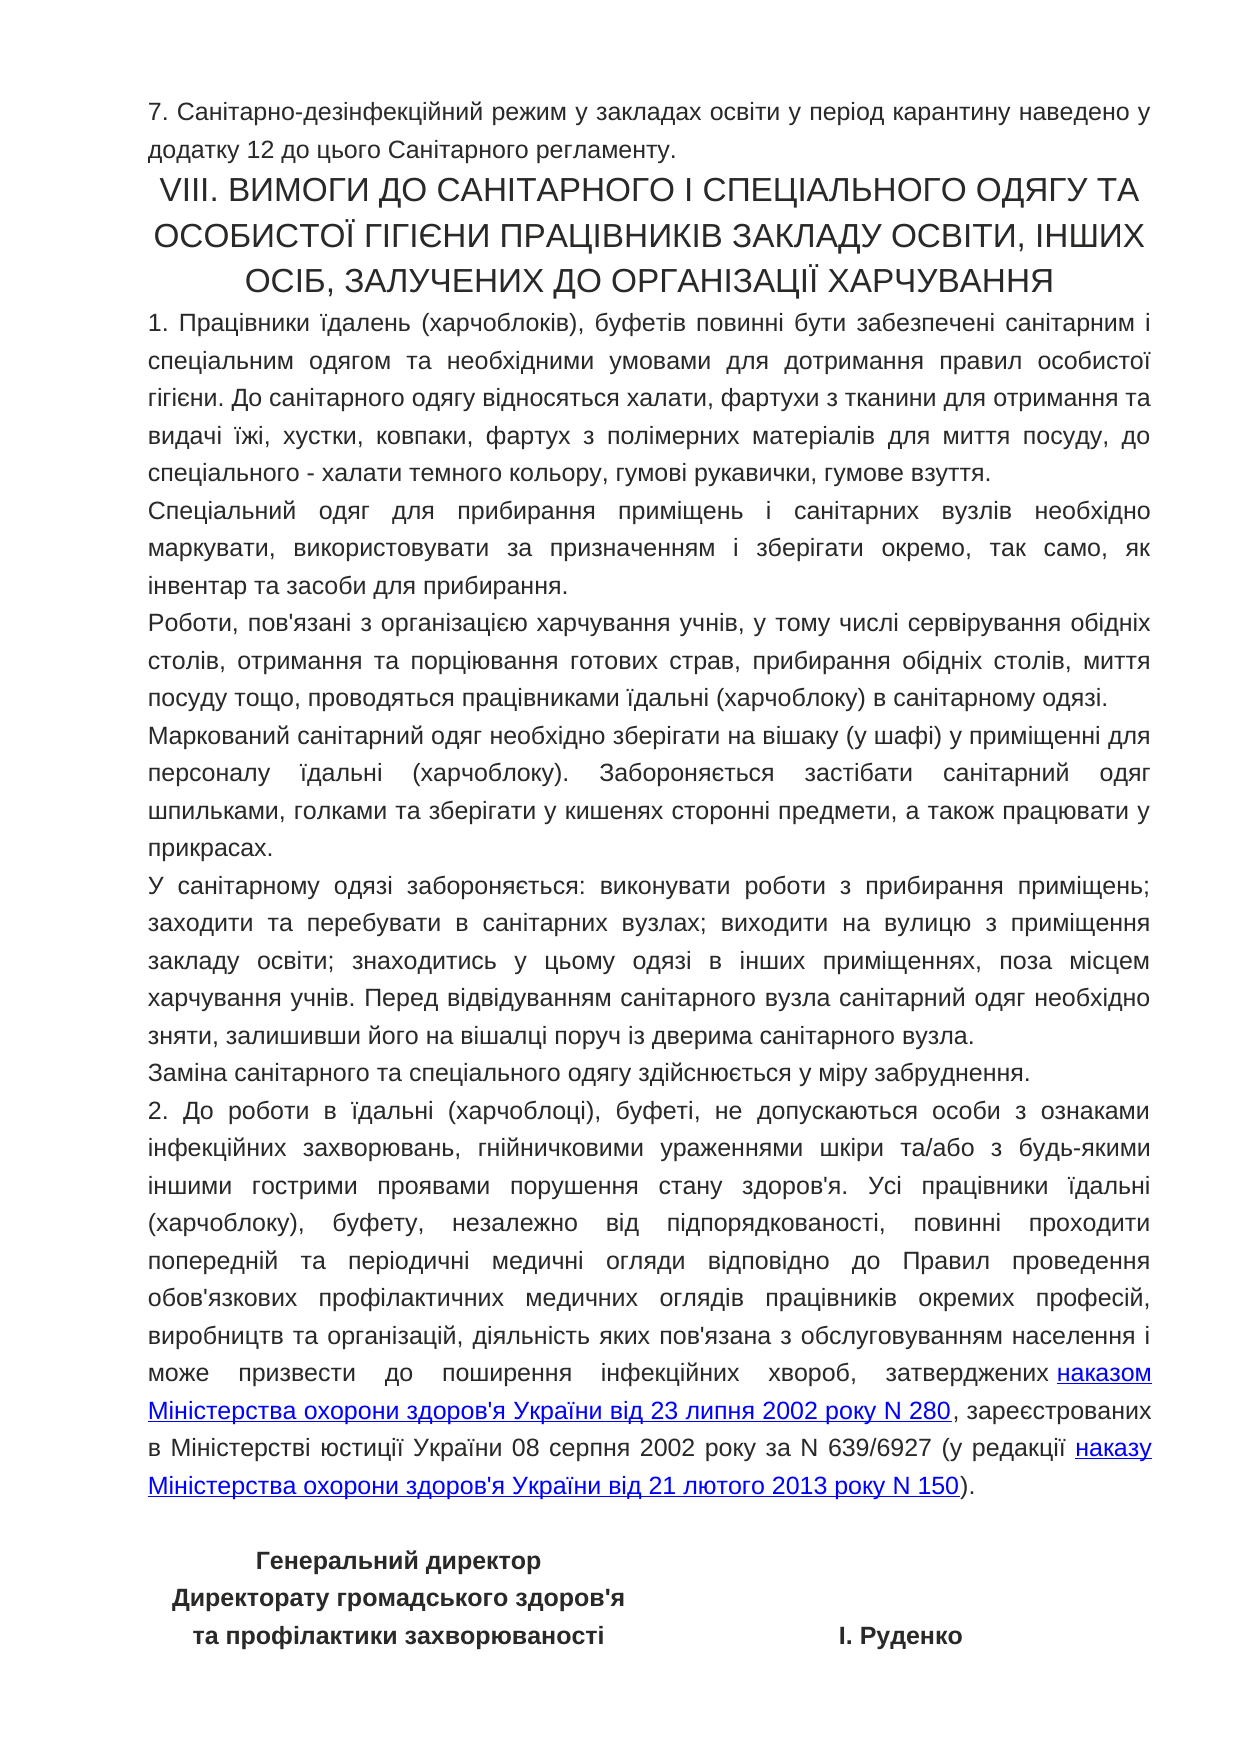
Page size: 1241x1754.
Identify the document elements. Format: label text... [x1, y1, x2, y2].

text VIII. ВИМОГИ ДО САНІТАРНОГО І СПЕЦІАЛЬНОГО ОДЯГУ ТА ОСОБИСТОЇ ГІГІЄНИ ПРАЦІВНИКІВ ЗАКЛАДУ ОСВІТИ, ІНШИХ ОСІБ, ЗАЛУЧЕНИХ ДО ОРГАНІЗАЦІЇ ХАРЧУВАННЯ [148, 163, 1152, 299]
text 2. До роботи в їдальні (харчоблоці), буфеті, не допускаються особи з ознаками інфекційних захворювань, гнійничковими ураженнями шкіри та/або з будь-якими іншими гострими проявами порушення стану здоров'я. Усі працівники їдальні (харчоблоку), буфету, незалежно від підпорядкованості, повинні проходити попередній та періодичні медичні огляди відповідно до Правил проведення обов'язкових профілактичних медичних оглядів працівників окремих професій, виробництв та організацій, діяльність яких пов'язана з обслуговуванням населення і може призвести до поширення інфекційних хвороб, затверджених наказом Міністерства охорони здоров'я України від 23 липня 2002 року N 280, зареєстрованих в Міністерстві юстиції України 08 серпня 2002 року за N 639/6927 (у редакції наказу Міністерства охорони здоров'я України від 21 лютого 2013 року N 150). [148, 1087, 1152, 1499]
text 1. Працівники їдалень (харчоблоків), буфетів повинні бути забезпечені санітарним і спеціальним одягом та необхідними умовами для дотримання правил особистої гігієни. До санітарного одягу відносяться халати, фартухи з тканини для отримання та видачі їжі, хустки, ковпаки, фартух з полімерних матеріалів для миття посуду, до спеціального - халати темного кольору, гумові рукавички, гумове взуття. [148, 299, 1152, 487]
table_header Генеральний директор Директорату громадського здоров'я та профілактики захворюваності [148, 1537, 649, 1649]
text 7. Санітарно-дезінфекційний режим у закладах освіти у період карантину наведено у додатку 12 до цього Санітарного регламенту. [148, 88, 1152, 163]
table_header І. Руденко [650, 1537, 1152, 1649]
text Маркований санітарний одяг необхідно зберігати на вішаку (у шафі) у приміщенні для персоналу їдальні (харчоблоку). Забороняється застібати санітарний одяг шпильками, голками та зберігати у кишенях сторонні предмети, а також працювати у прикрасах. [148, 712, 1152, 862]
text Спеціальний одяг для прибирання приміщень і санітарних вузлів необхідно маркувати, використовувати за призначенням і зберігати окремо, так само, як інвентар та засоби для прибирання. [148, 487, 1152, 599]
text Роботи, пов'язані з організацією харчування учнів, у тому числі сервірування обідніх столів, отримання та порціювання готових страв, прибирання обідніх столів, миття посуду тощо, проводяться працівниками їдальні (харчоблоку) в санітарному одязі. [148, 599, 1152, 712]
text Заміна санітарного та спеціального одягу здійснюється у міру забруднення. [148, 1049, 1152, 1087]
text У санітарному одязі забороняється: виконувати роботи з прибирання приміщень; заходити та перебувати в санітарних вузлах; виходити на вулицю з приміщення закладу освіти; знаходитись у цьому одязі в інших приміщеннях, поза місцем харчування учнів. Перед відвідуванням санітарного вузла санітарний одяг необхідно зняти, залишивши його на вішалці поруч із дверима санітарного вузла. [148, 862, 1152, 1049]
